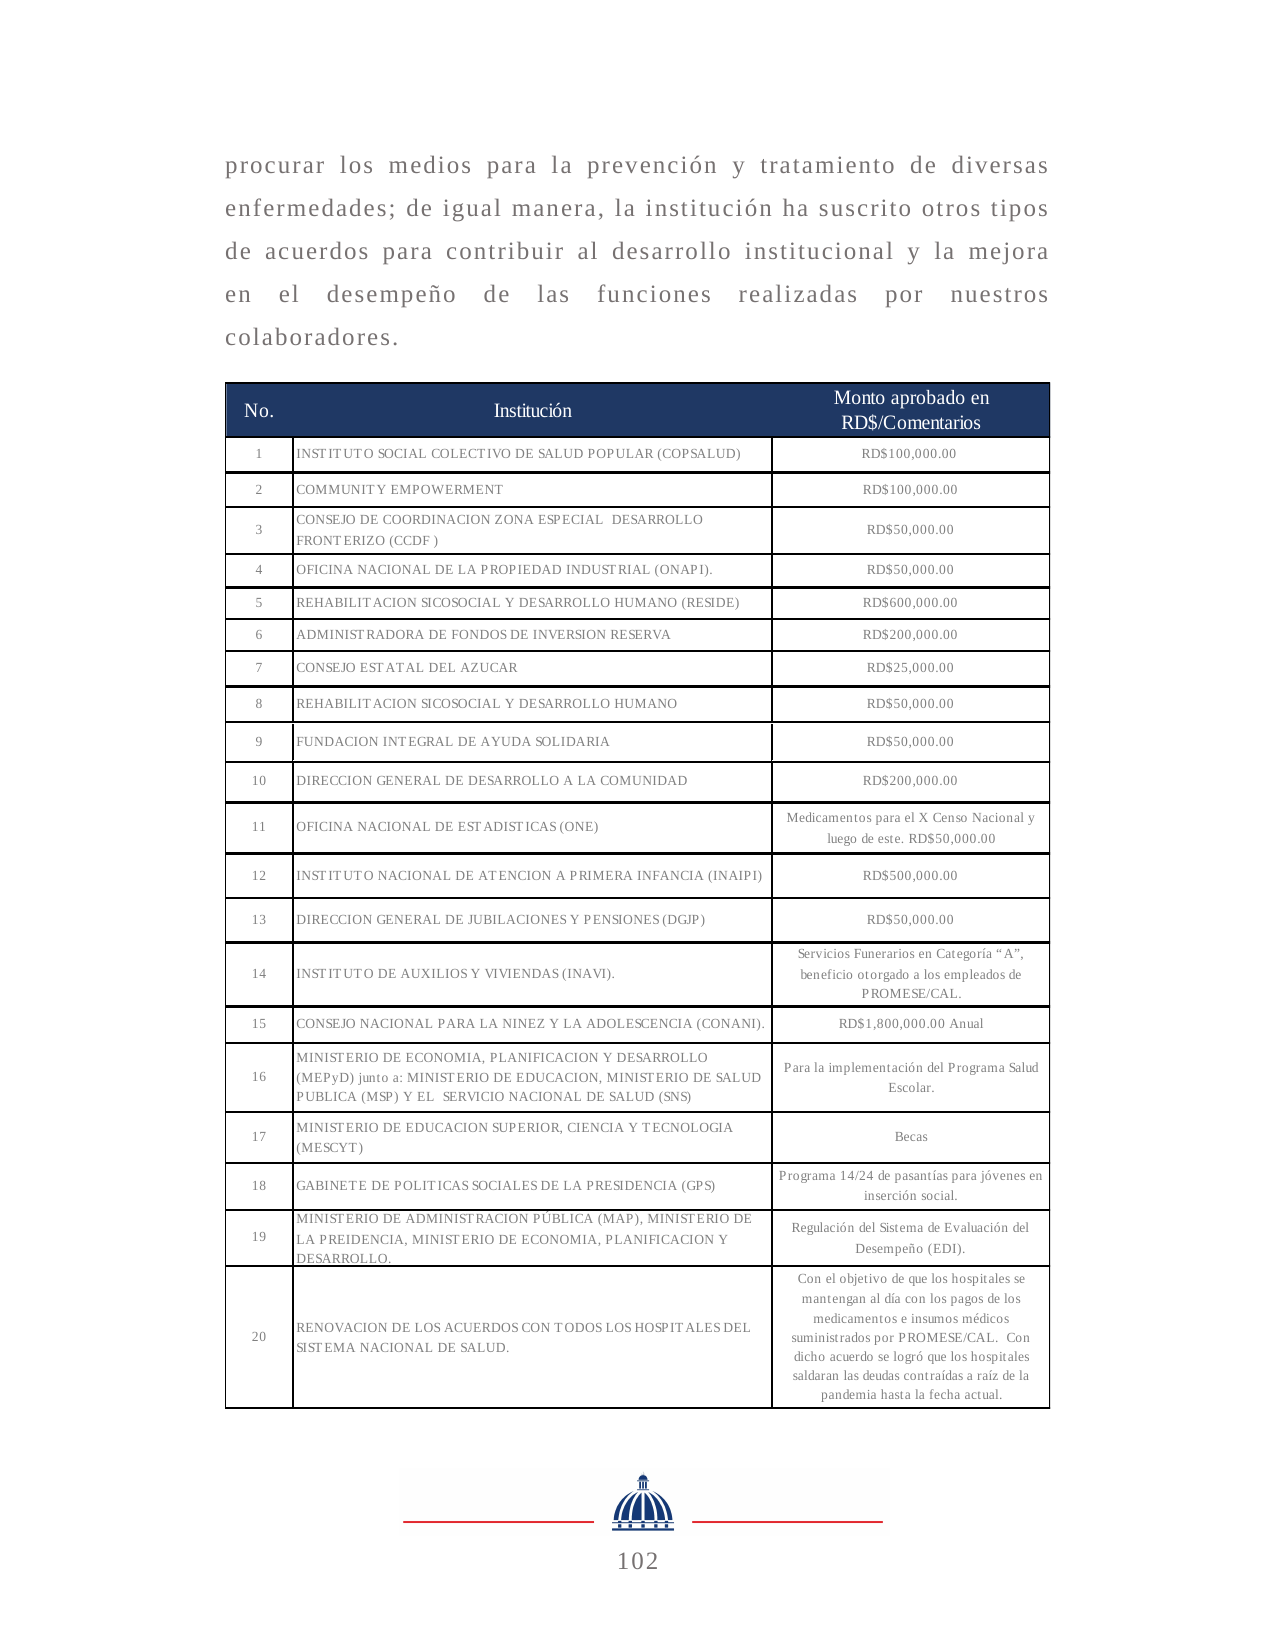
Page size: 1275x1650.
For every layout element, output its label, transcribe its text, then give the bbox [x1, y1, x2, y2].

picture [399, 1468, 891, 1536]
